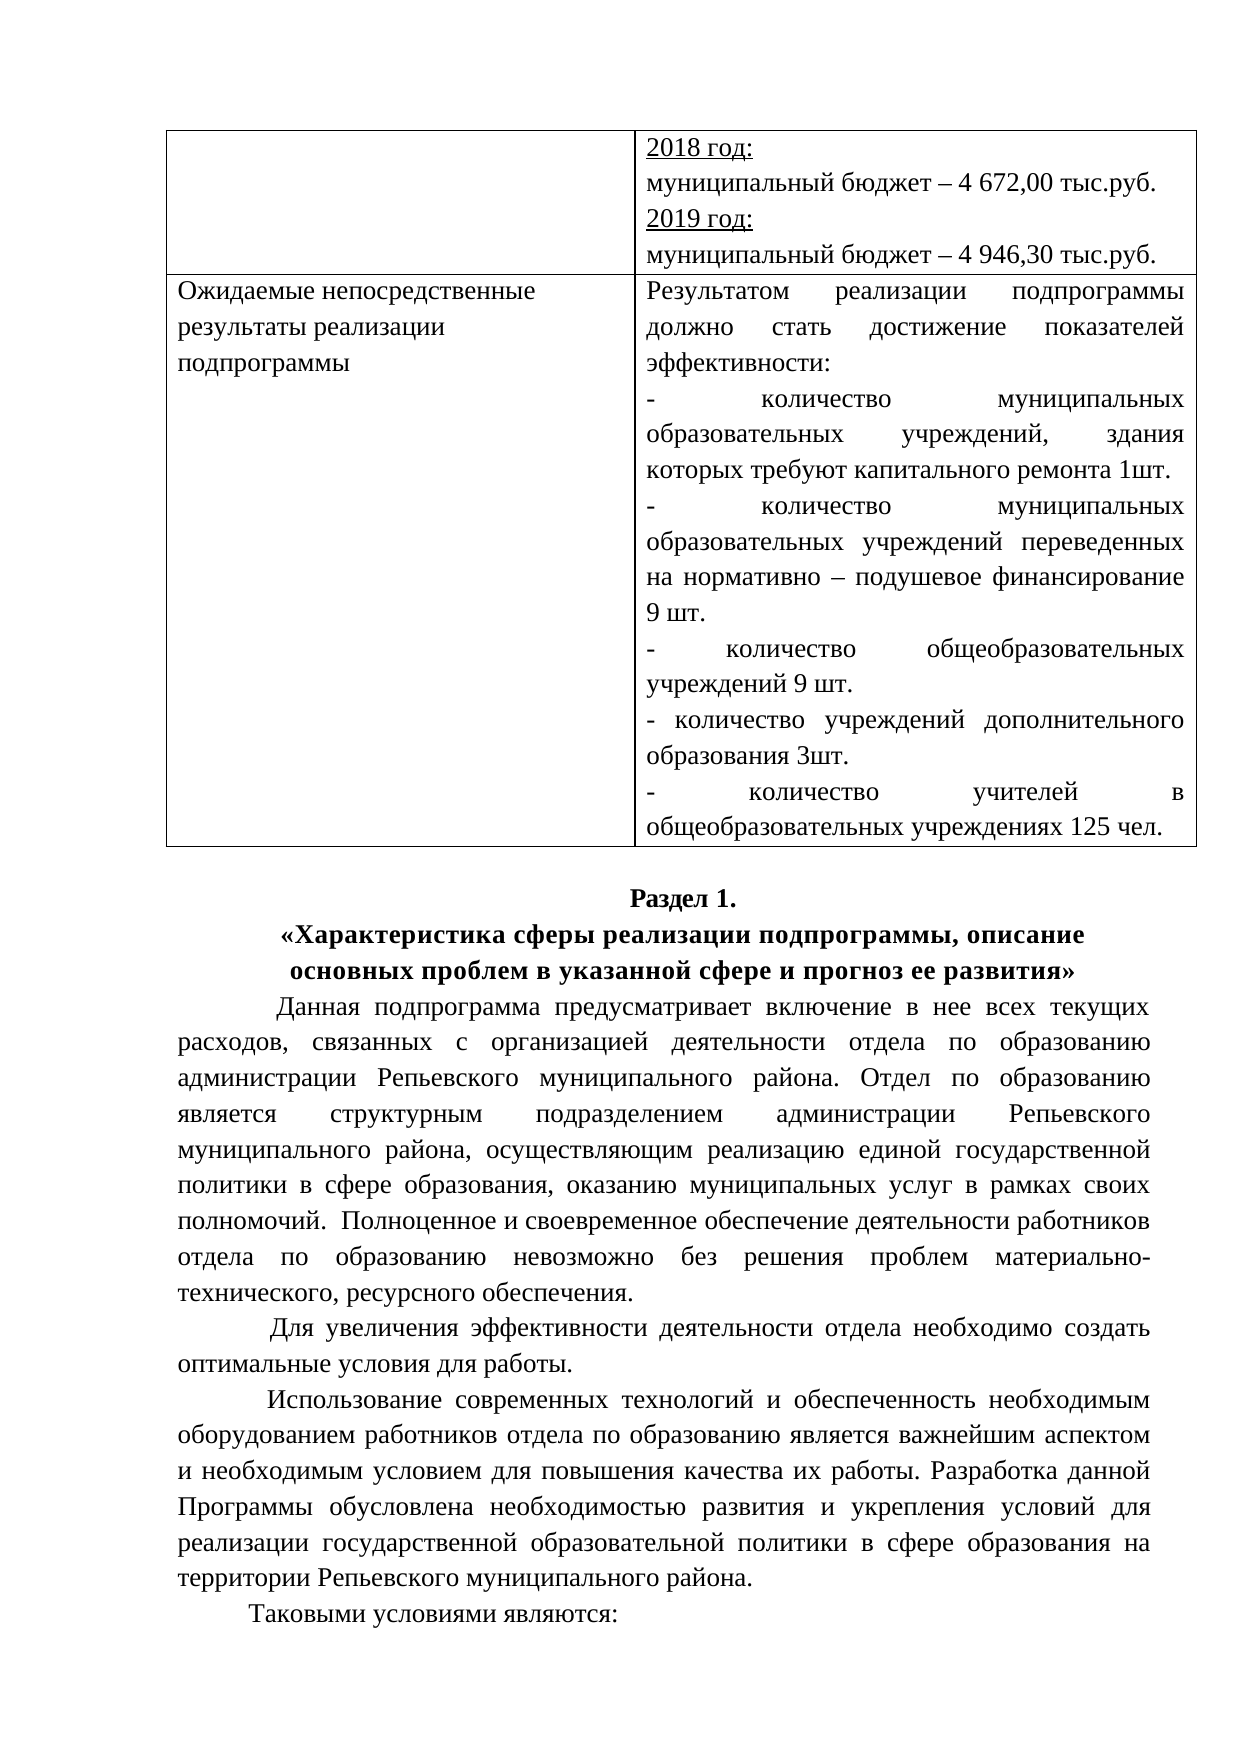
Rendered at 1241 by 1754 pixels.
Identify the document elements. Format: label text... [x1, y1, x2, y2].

table_cell Результатом реализации подпрограммы должно стать достижение показателей эффективности: - количество муниципальных образовательных учреждений, здания которых требуют капитального ремонта 1шт. - количество муниципальных образовательных учреждений переведенных на нормативно – подушевое финансирование 9 шт. - количество общеобразовательных учреждений 9 шт. - количество учреждений дополнительного образования 3шт. - количество учителей в общеобразовательных учреждениях 125 чел. [636, 275, 1196, 846]
text Раздел 1. [214, 883, 1152, 914]
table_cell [167, 131, 634, 273]
text Таковыми условиями являются: [177, 1597, 1152, 1628]
text Данная подпрограмма предусматривает включение в нее всех текущих расходов, связанных с организацией деятельности отдела по образованию администрации Репьевского муниципального района. Отдел по образованию является структурным подразделением администрации Репьевского муниципального района, осуществляющим реализацию единой государственной политики в сфере образования, оказанию муниципальных услуг в рамках своих полномочий. Полноценное и своевременное обеспечение деятельности работников отдела по образованию невозможно без решения проблем материально-технического, ресурсного обеспечения. [177, 990, 1152, 1307]
table_cell Ожидаемые непосредственные результаты реализации подпрограммы [167, 275, 634, 846]
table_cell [636, 131, 1196, 273]
text Для увеличения эффективности деятельности отдела необходимо создать оптимальные условия для работы. [177, 1311, 1152, 1378]
text «Характеристика сферы реализации подпрограммы, описание основных проблем в указанной сфере и прогноз ее развития» [214, 918, 1152, 985]
text Использование современных технологий и обеспеченность необходимым оборудованием работников отдела по образованию является важнейшим аспектом и необходимым условием для повышения качества их работы. Разработка данной Программы обусловлена необходимостью развития и укрепления условий для реализации государственной образовательной политики в сфере образования на территории Репьевского муниципального района. [177, 1383, 1152, 1593]
